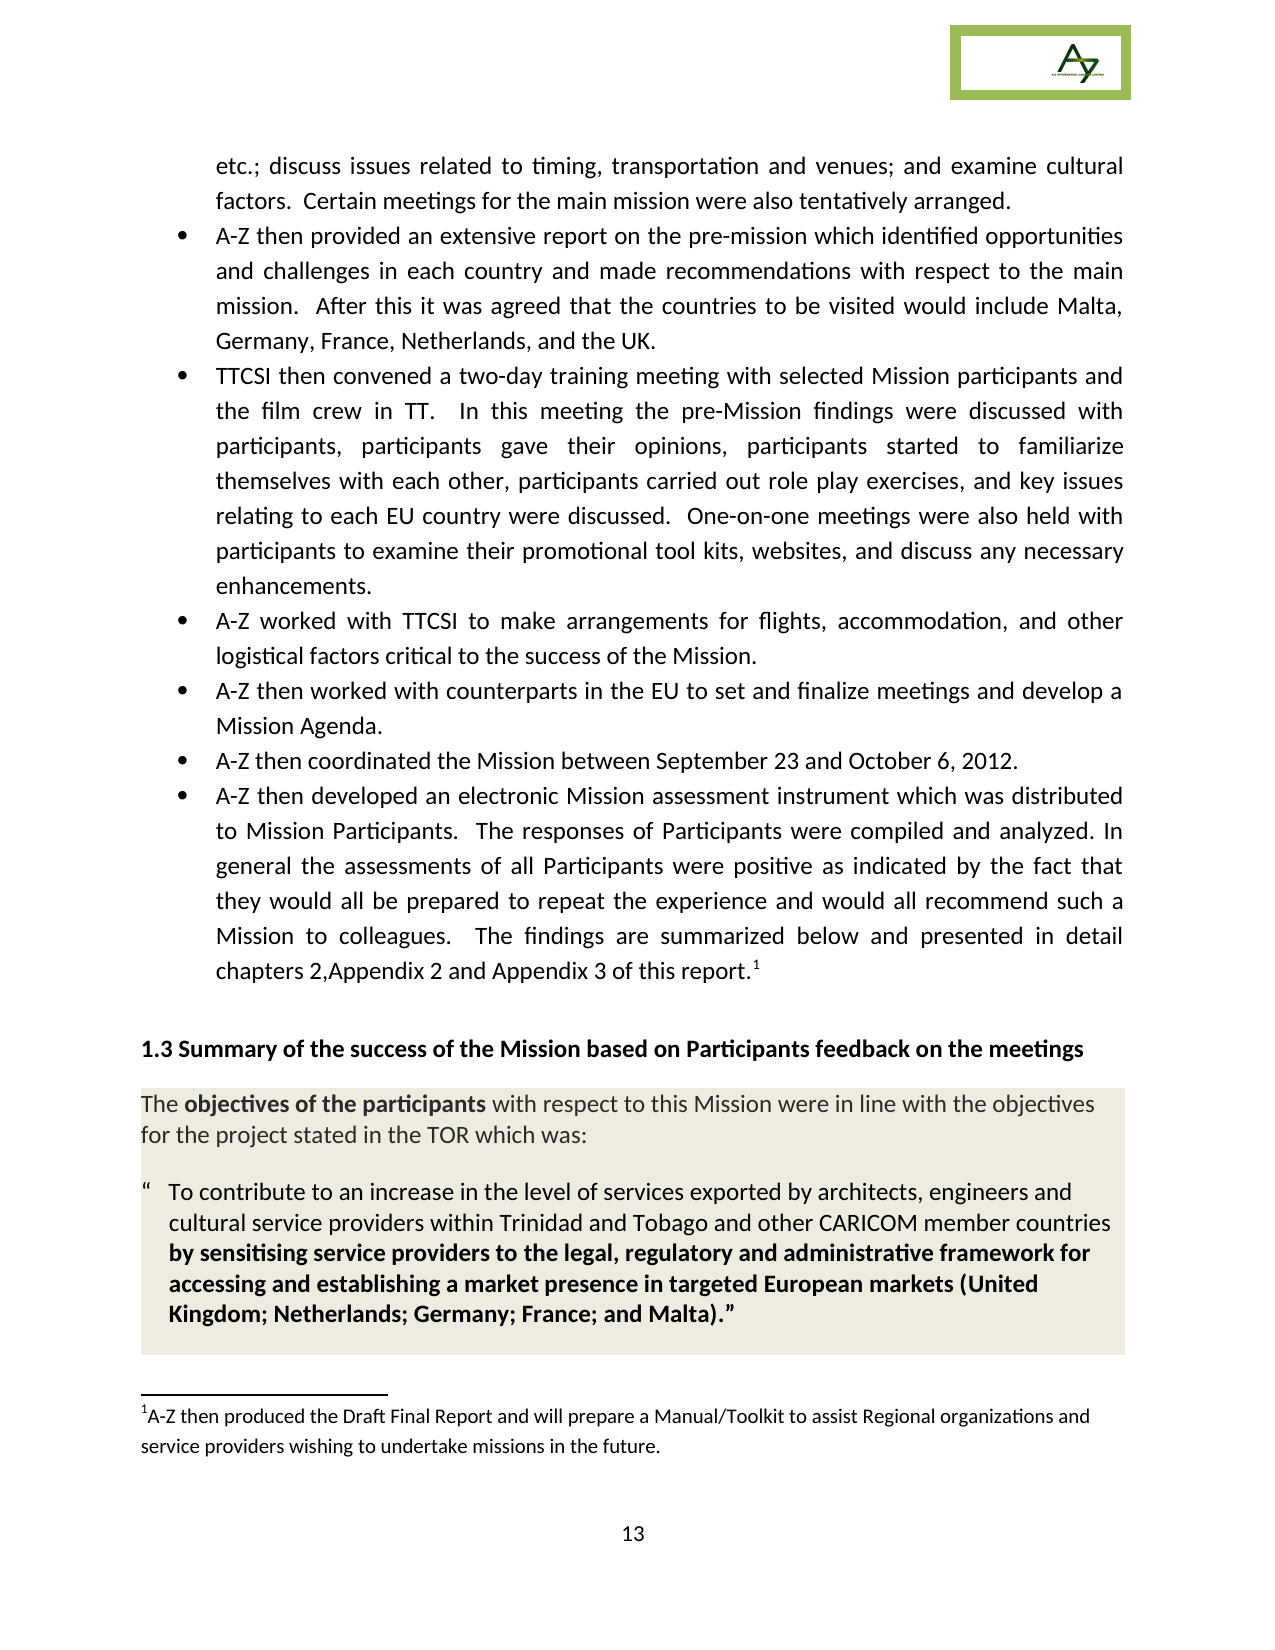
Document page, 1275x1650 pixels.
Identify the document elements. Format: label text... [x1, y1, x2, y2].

list TTCSI then convened a two-day training meeting with selected Mission participants and the film crew in TT. In this meeting the pre-Mission findings were discussed with participants, participants gave their opinions, participants started to familiarize themselves with each other, participants carried out role play exercises, and key issues relating to each EU country were discussed. One-on-one meetings were also held with participants to examine their promotional tool kits, websites, and discuss any necessary enhancements. [178, 360, 1125, 601]
list A-Z then coordinated the Mission between September 23 and October 6, 2012. [178, 745, 1125, 776]
picture [1050, 43, 1105, 83]
text The objectives of the participants with respect to this Mission were in line with the objectives for the project stated in the TOR which was: [141, 1088, 1125, 1149]
list A-Z then worked with counterparts in the EU to set and finalize meetings and develop a Mission Agenda. [178, 675, 1125, 741]
list A-Z then provided an extensive report on the pre-mission which identified opportunities and challenges in each country and made recommendations with respect to the main mission. After this it was agreed that the countries to be visited would include Malta, Germany, France, Netherlands, and the UK. [178, 220, 1125, 356]
text 1.3 Summary of the success of the Mission based on Participants feedback on the meetings [141, 1033, 1125, 1063]
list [178, 150, 1125, 216]
list A-Z worked with TTCSI to make arrangements for flights, accommodation, and other logistical factors critical to the success of the Mission. [178, 605, 1125, 671]
text “ To contribute to an increase in the level of services exported by architects, engineers and cultural service providers within Trinidad and Tobago and other CARICOM member countries by sensitising service providers to the legal, regulatory and administrative framework for accessing and establishing a market presence in targeted European markets (United Kingdom; Netherlands; Germany; France; and Malta).” [141, 1176, 1125, 1329]
list A-Z then developed an electronic Mission assessment instrument which was distributed to Mission Participants. The responses of Participants were compiled and analyzed. In general the assessments of all Participants were positive as indicated by the fact that they would all be prepared to repeat the experience and would all recommend such a Mission to colleagues. The findings are summarized below and presented in detail chapters 2,Appendix 2 and Appendix 3 of this report. [178, 780, 1125, 986]
